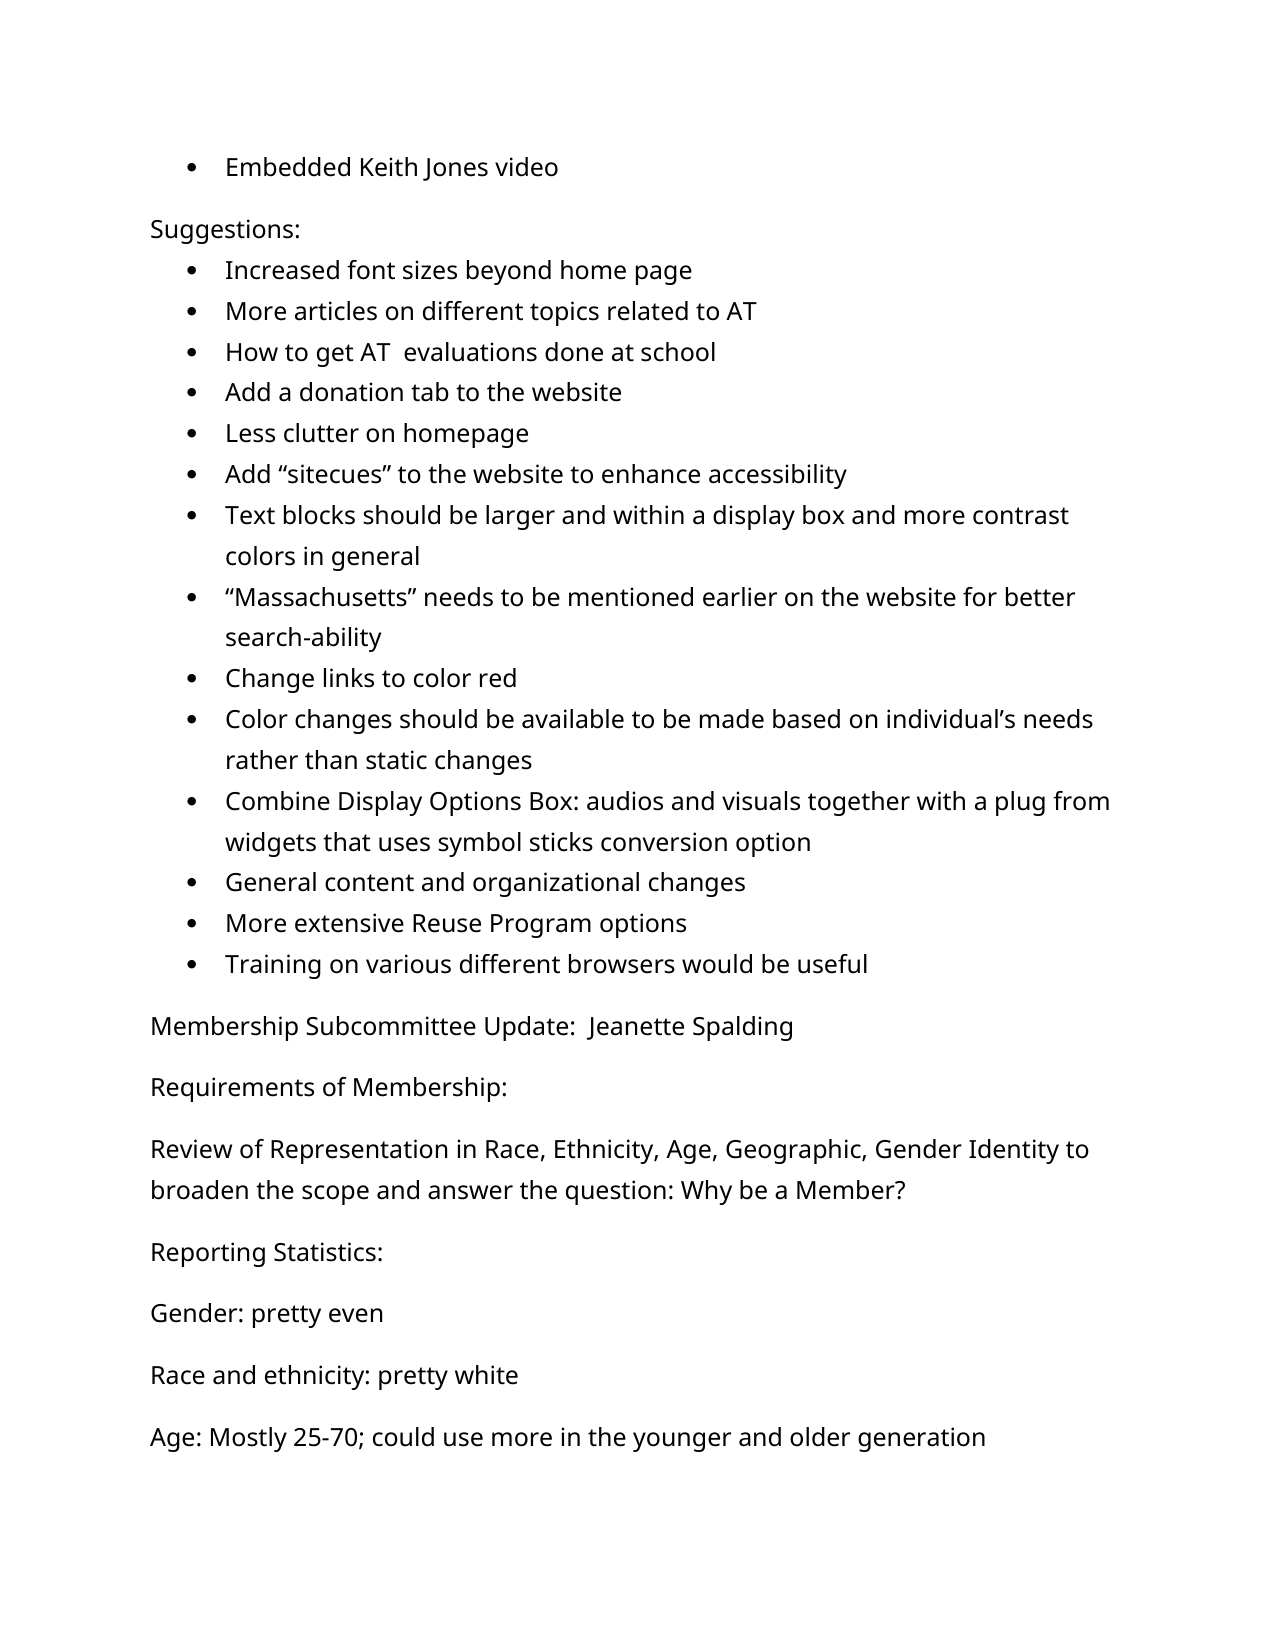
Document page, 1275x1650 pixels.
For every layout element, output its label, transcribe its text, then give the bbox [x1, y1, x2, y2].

list Color changes should be available to be made based on individual’s needs rather than static changes [187, 702, 1125, 777]
list Change links to color red [187, 661, 1125, 695]
list Combine Display Options Box: audios and visuals together with a plug from widgets that uses symbol sticks conversion option [187, 783, 1125, 858]
text Membership Subcommittee Update: Jeanette Spalding [150, 1008, 1125, 1042]
text Race and ethnicity: pretty white [150, 1357, 1125, 1392]
list How to get AT evaluations done at school [187, 334, 1125, 368]
list Training on various different browsers would be useful [187, 947, 1125, 981]
list Less clutter on homepage [187, 416, 1125, 450]
list Text blocks should be larger and within a display box and more contrast colors in general [187, 497, 1125, 572]
list More articles on different topics related to AT [187, 293, 1125, 327]
list Increased font sizes beyond home page [187, 252, 1125, 287]
list General content and organizational changes [187, 865, 1125, 899]
list “Massachusetts” needs to be mentioned earlier on the website for better search-ability [187, 579, 1125, 654]
text Requirements of Membership: [150, 1070, 1125, 1104]
text Reporting Statistics: [150, 1234, 1125, 1268]
list Add a donation tab to the website [187, 375, 1125, 409]
text Review of Representation in Race, Ethnicity, Age, Geographic, Gender Identity to broaden the scope and answer the question: Why be a Member? [150, 1132, 1125, 1207]
list More extensive Reuse Program options [187, 906, 1125, 940]
list Embedded Keith Jones video [187, 150, 1125, 184]
text Age: Mostly 25-70; could use more in the younger and older generation [150, 1419, 1125, 1453]
text Gender: pretty even [150, 1296, 1125, 1330]
text Suggestions: [150, 212, 1125, 246]
list Add “sitecues” to the website to enhance accessibility [187, 457, 1125, 491]
